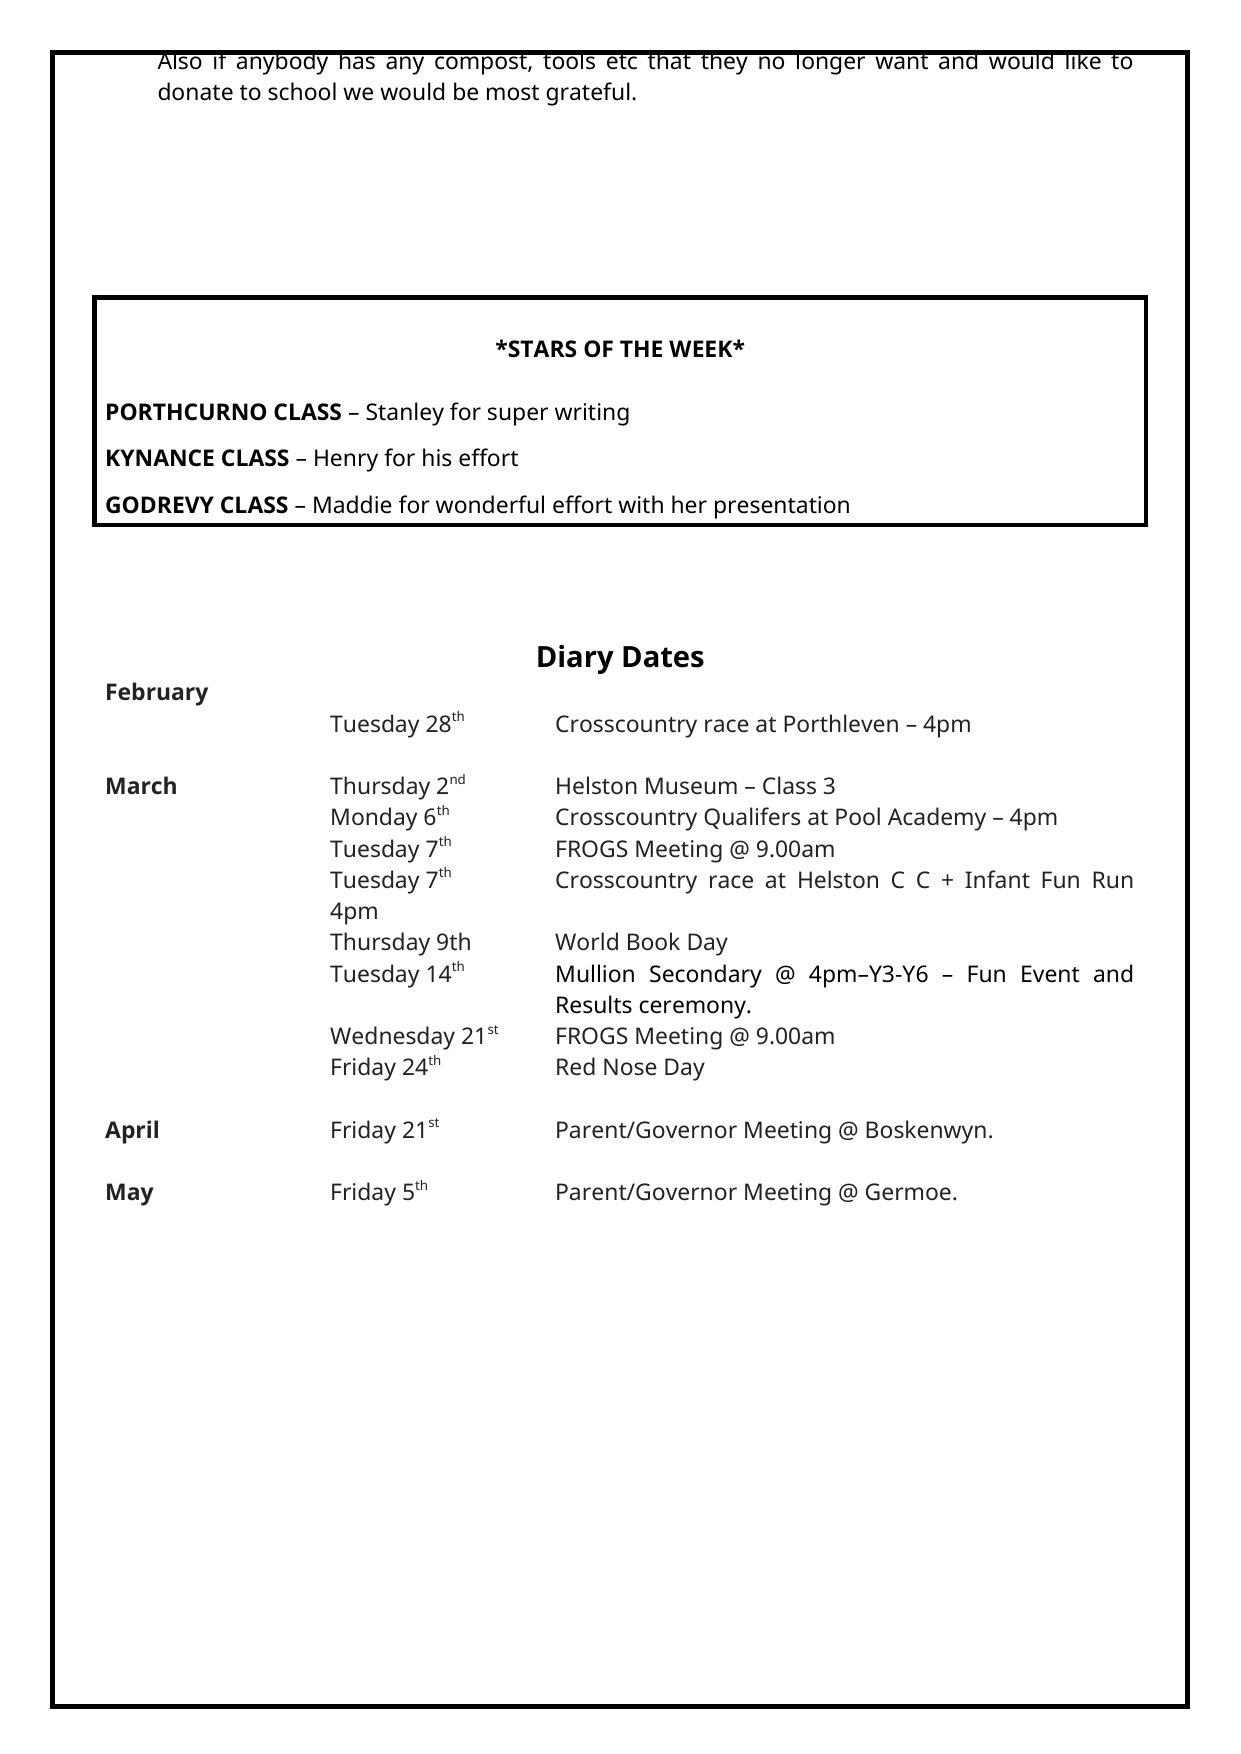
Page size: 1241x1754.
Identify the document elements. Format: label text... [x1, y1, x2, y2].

text February [105, 676, 1135, 708]
text Thursday 9th World Book Day [330, 926, 1135, 958]
text *STARS OF THE WEEK* [105, 333, 1135, 364]
text March Thursday 2nd Helston Museum – Class 3 [105, 770, 1135, 801]
text Tuesday 7th FROGS Meeting @ 9.00am [330, 833, 1135, 864]
text GODREVY CLASS – Maddie for wonderful effort with her presentation [97, 482, 1144, 523]
text Tuesday 7th Crosscountry race at Helston C C + Infant Fun Run 4pm [330, 864, 1135, 926]
text Tuesday 28th Crosscountry race at Porthleven – 4pm [105, 708, 1135, 739]
text PORTHCURNO CLASS – Stanley for super writing [105, 396, 1135, 427]
text Wednesday 21st FROGS Meeting @ 9.00am [105, 1020, 1135, 1051]
text Friday 24th Red Nose Day [105, 1051, 1135, 1083]
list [120, 55, 1135, 107]
text Monday 6th Crosscountry Qualifers at Pool Academy – 4pm [330, 801, 1135, 833]
text Diary Dates [105, 637, 1135, 676]
text May Friday 5th Parent/Governor Meeting @ Germoe. [105, 1176, 1135, 1208]
text Tuesday 14th Mullion Secondary @ 4pm–Y3-Y6 – Fun Event and Results ceremony. [330, 958, 1135, 1020]
text April Friday 21st Parent/Governor Meeting @ Boskenwyn. [105, 1114, 1135, 1145]
text KYNANCE CLASS – Henry for his effort [97, 436, 1144, 474]
